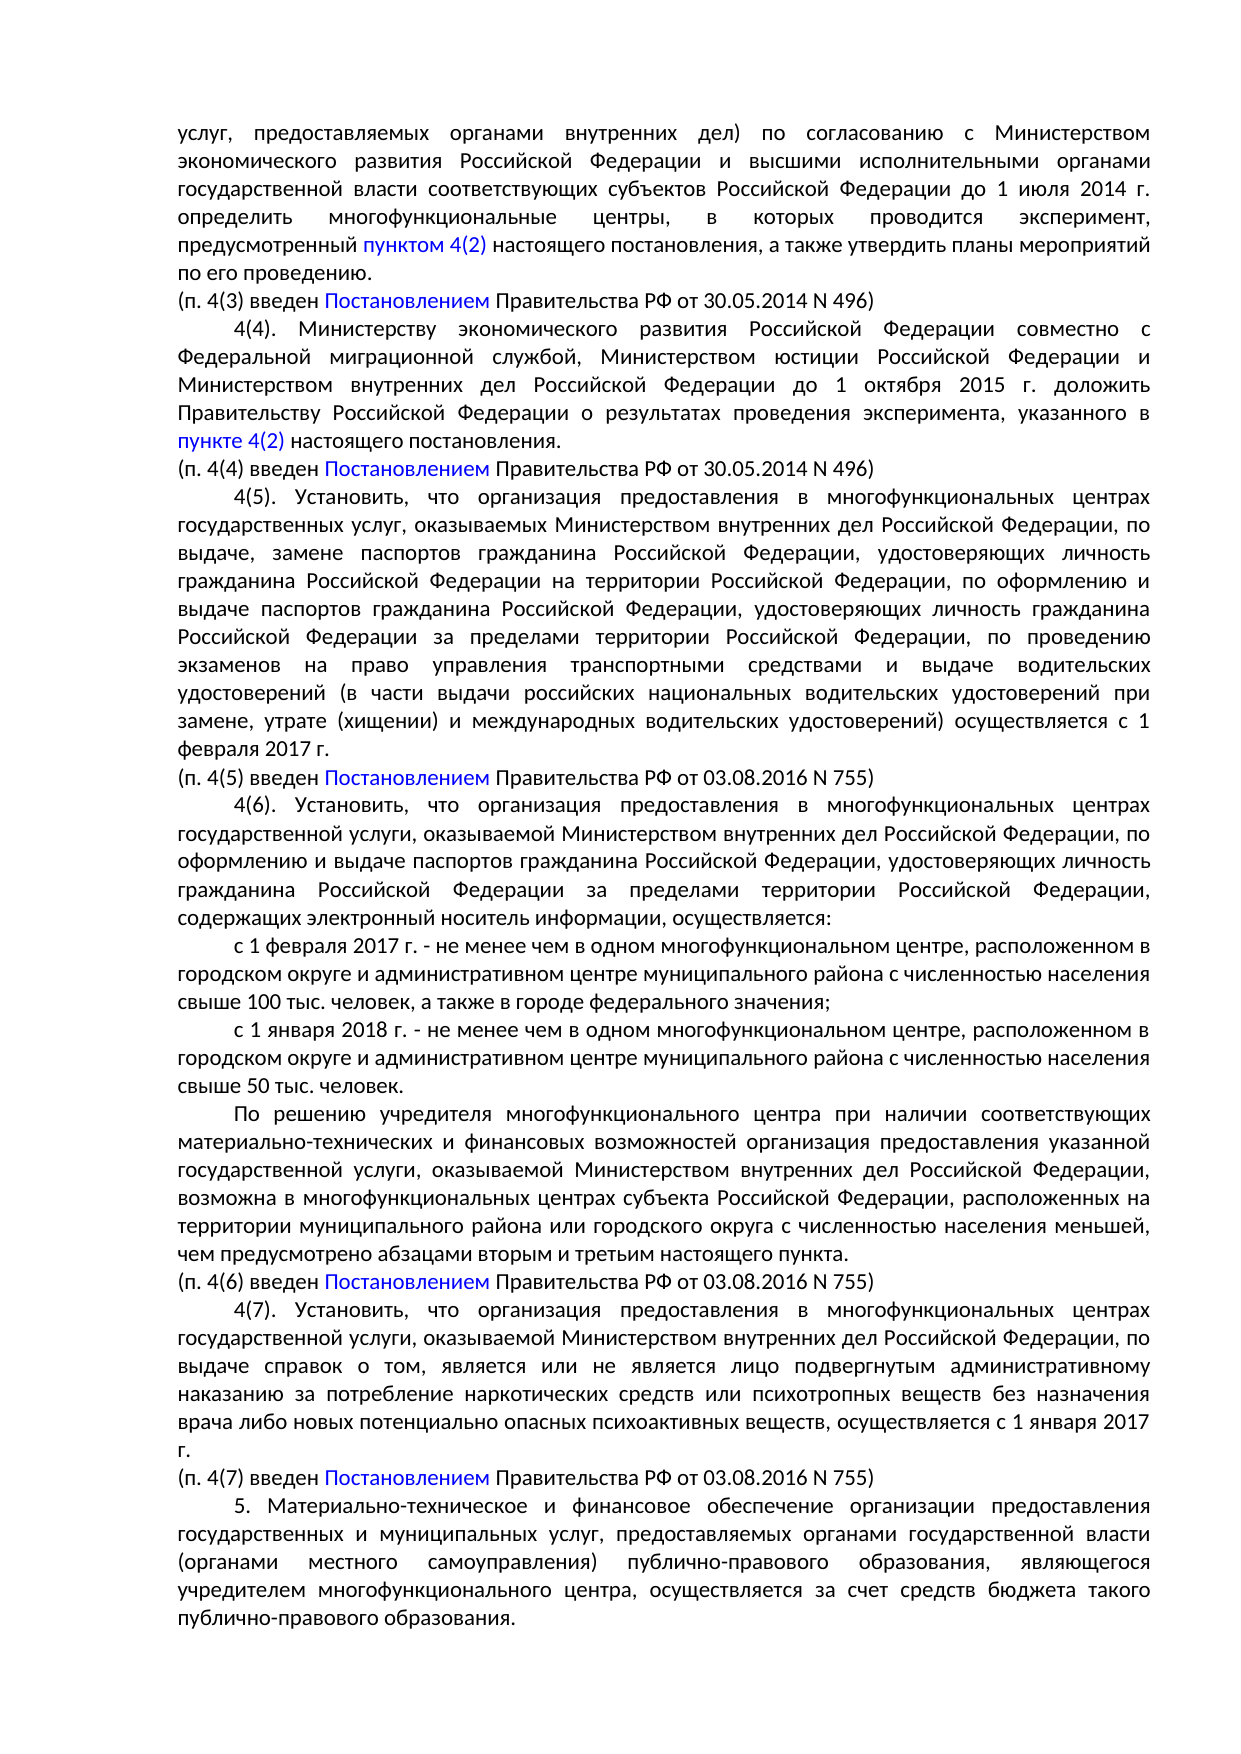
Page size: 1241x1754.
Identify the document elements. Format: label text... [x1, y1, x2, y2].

text с 1 января 2018 г. - не менее чем в одном многофункциональном центре, расположенном в городском округе и административном центре муниципального района с численностью населения свыше 50 тыс. человек. [177, 1015, 1152, 1099]
text (п. 4(3) введен Постановлением Правительства РФ от 30.05.2014 N 496) [177, 286, 1152, 314]
text (п. 4(7) введен Постановлением Правительства РФ от 03.08.2016 N 755) [177, 1463, 1152, 1491]
text (п. 4(5) введен Постановлением Правительства РФ от 03.08.2016 N 755) [177, 763, 1152, 791]
text 4(6). Установить, что организация предоставления в многофункциональных центрах государственной услуги, оказываемой Министерством внутренних дел Российской Федерации, по оформлению и выдаче паспортов гражданина Российской Федерации, удостоверяющих личность гражданина Российской Федерации за пределами территории Российской Федерации, содержащих электронный носитель информации, осуществляется: [177, 791, 1152, 931]
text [177, 118, 1152, 286]
text (п. 4(6) введен Постановлением Правительства РФ от 03.08.2016 N 755) [177, 1267, 1152, 1295]
text По решению учредителя многофункционального центра при наличии соответствующих материально-технических и финансовых возможностей организация предоставления указанной государственной услуги, оказываемой Министерством внутренних дел Российской Федерации, возможна в многофункциональных центрах субъекта Российской Федерации, расположенных на территории муниципального района или городского округа с численностью населения меньшей, чем предусмотрено абзацами вторым и третьим настоящего пункта. [177, 1099, 1152, 1267]
text 4(5). Установить, что организация предоставления в многофункциональных центрах государственных услуг, оказываемых Министерством внутренних дел Российской Федерации, по выдаче, замене паспортов гражданина Российской Федерации, удостоверяющих личность гражданина Российской Федерации на территории Российской Федерации, по оформлению и выдаче паспортов гражданина Российской Федерации, удостоверяющих личность гражданина Российской Федерации за пределами территории Российской Федерации, по проведению экзаменов на право управления транспортными средствами и выдаче водительских удостоверений (в части выдачи российских национальных водительских удостоверений при замене, утрате (хищении) и международных водительских удостоверений) осуществляется с 1 февраля 2017 г. [177, 482, 1152, 763]
text 4(4). Министерству экономического развития Российской Федерации совместно с Федеральной миграционной службой, Министерством юстиции Российской Федерации и Министерством внутренних дел Российской Федерации до 1 октября 2015 г. доложить Правительству Российской Федерации о результатах проведения эксперимента, указанного в пункте 4(2) настоящего постановления. [177, 314, 1152, 454]
text 5. Материально-техническое и финансовое обеспечение организации предоставления государственных и муниципальных услуг, предоставляемых органами государственной власти (органами местного самоуправления) публично-правового образования, являющегося учредителем многофункционального центра, осуществляется за счет средств бюджета такого публично-правового образования. [177, 1491, 1152, 1631]
text (п. 4(4) введен Постановлением Правительства РФ от 30.05.2014 N 496) [177, 454, 1152, 482]
text 4(7). Установить, что организация предоставления в многофункциональных центрах государственной услуги, оказываемой Министерством внутренних дел Российской Федерации, по выдаче справок о том, является или не является лицо подвергнутым административному наказанию за потребление наркотических средств или психотропных веществ без назначения врача либо новых потенциально опасных психоактивных веществ, осуществляется с 1 января 2017 г. [177, 1295, 1152, 1463]
text с 1 февраля 2017 г. - не менее чем в одном многофункциональном центре, расположенном в городском округе и административном центре муниципального района с численностью населения свыше 100 тыс. человек, а также в городе федерального значения; [177, 931, 1152, 1015]
